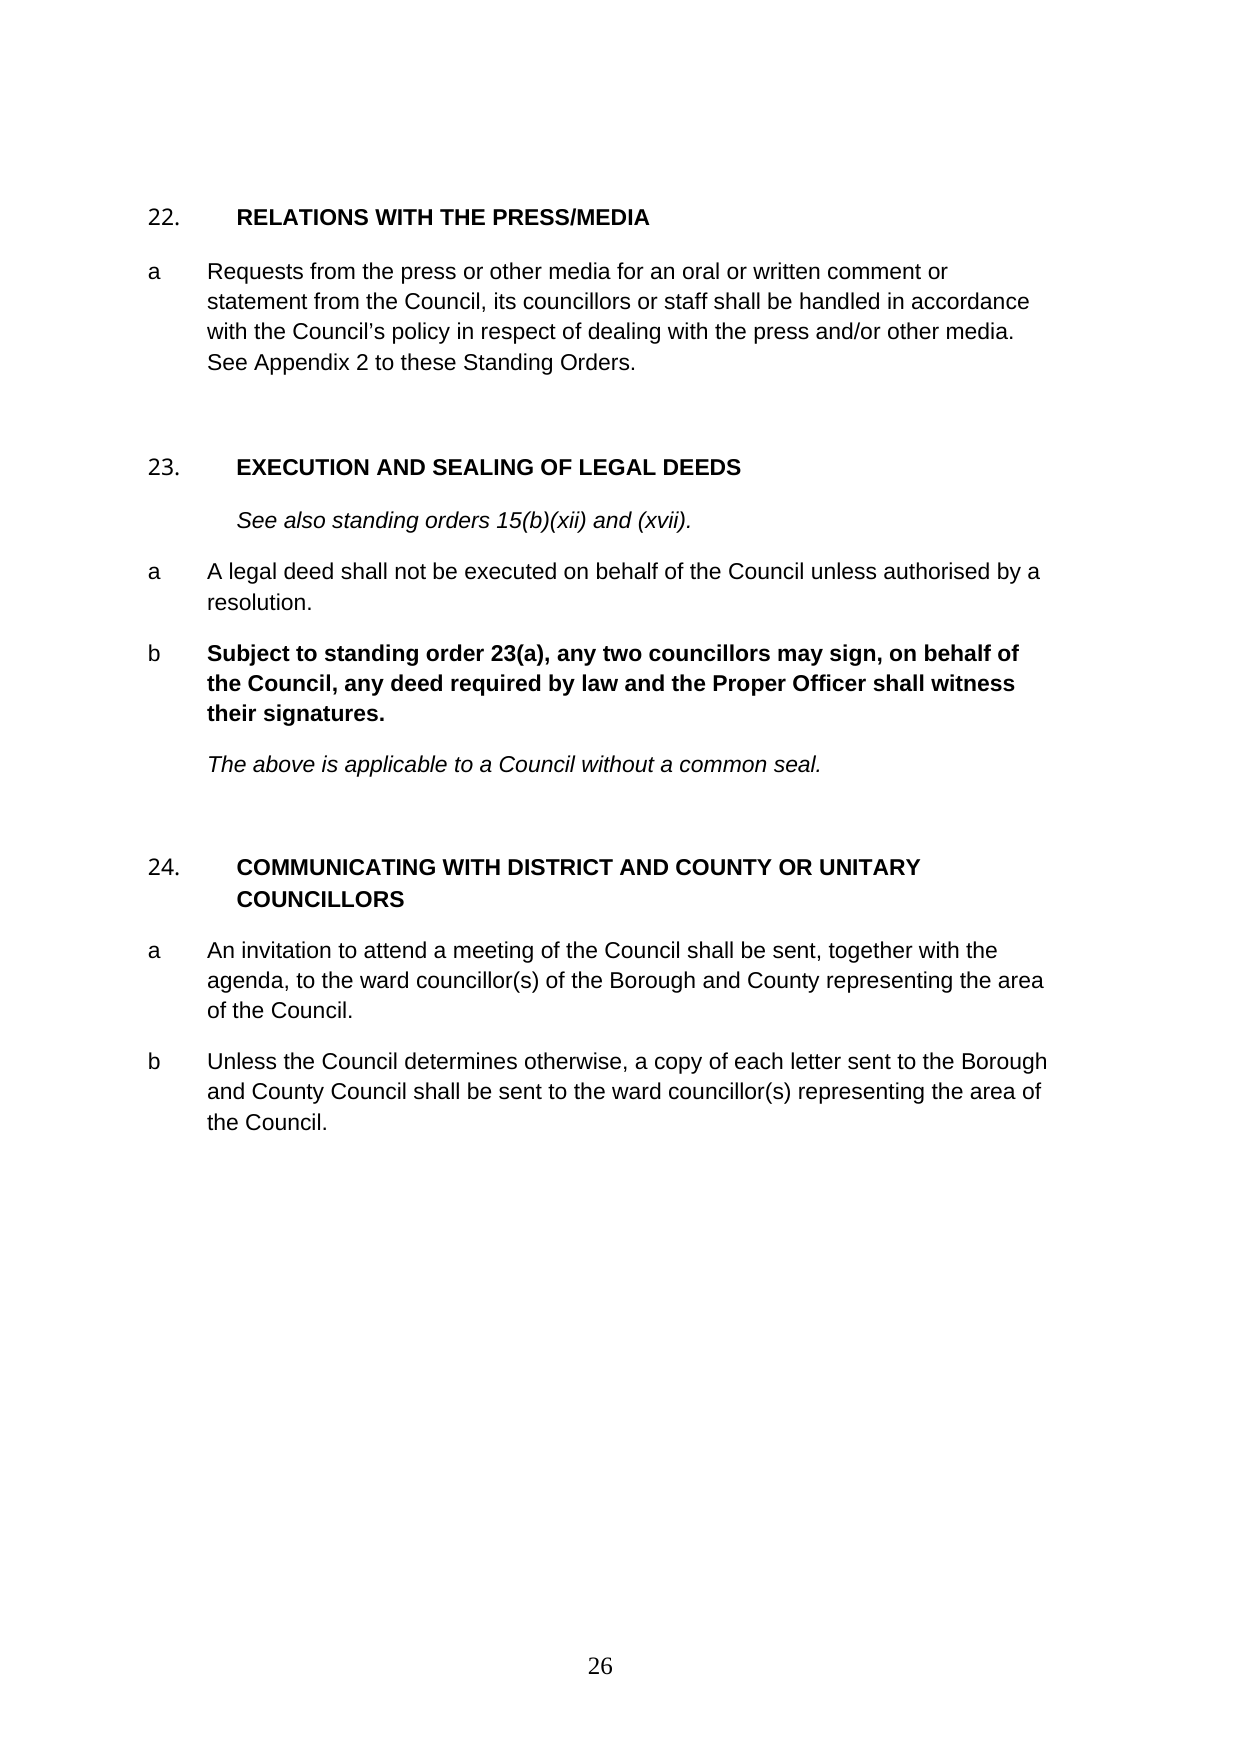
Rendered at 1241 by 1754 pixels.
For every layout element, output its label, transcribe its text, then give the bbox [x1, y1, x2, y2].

subtitle RELATIONS WITH THE PRESS/MEDIA [148, 201, 1053, 232]
subtitle EXECUTION AND SEALING OF LEGAL DEEDS [148, 451, 1053, 482]
text See also standing orders 15(b)(xii) and (xvii). [161, 507, 1053, 534]
list A legal deed shall not be executed on behalf of the Council unless authorised by a resolution. [148, 558, 1053, 615]
subtitle COMMUNICATING WITH DISTRICT AND COUNTY OR UNITARY COUNCILLORS [148, 850, 1053, 912]
list Unless the Council determines otherwise, a copy of each letter sent to the Borough and County Council shall be sent to the ward councillor(s) representing the area of the Council. [148, 1048, 1053, 1135]
list Requests from the press or other media for an oral or written comment or statement from the Council, its councillors or staff shall be handled in accordance with the Council’s policy in respect of dealing with the press and/or other media. See Appendix 2 to these Standing Orders. [148, 258, 1053, 375]
text The above is applicable to a Council without a common seal. [207, 751, 1053, 777]
list Subject to standing order 23(a), any two councillors may sign, on behalf of the Council, any deed required by law and the Proper Officer shall witness their signatures. [148, 639, 1053, 726]
list An invitation to attend a meeting of the Council shall be sent, together with the agenda, to the ward councillor(s) of the Borough and County representing the area of the Council. [148, 937, 1053, 1023]
